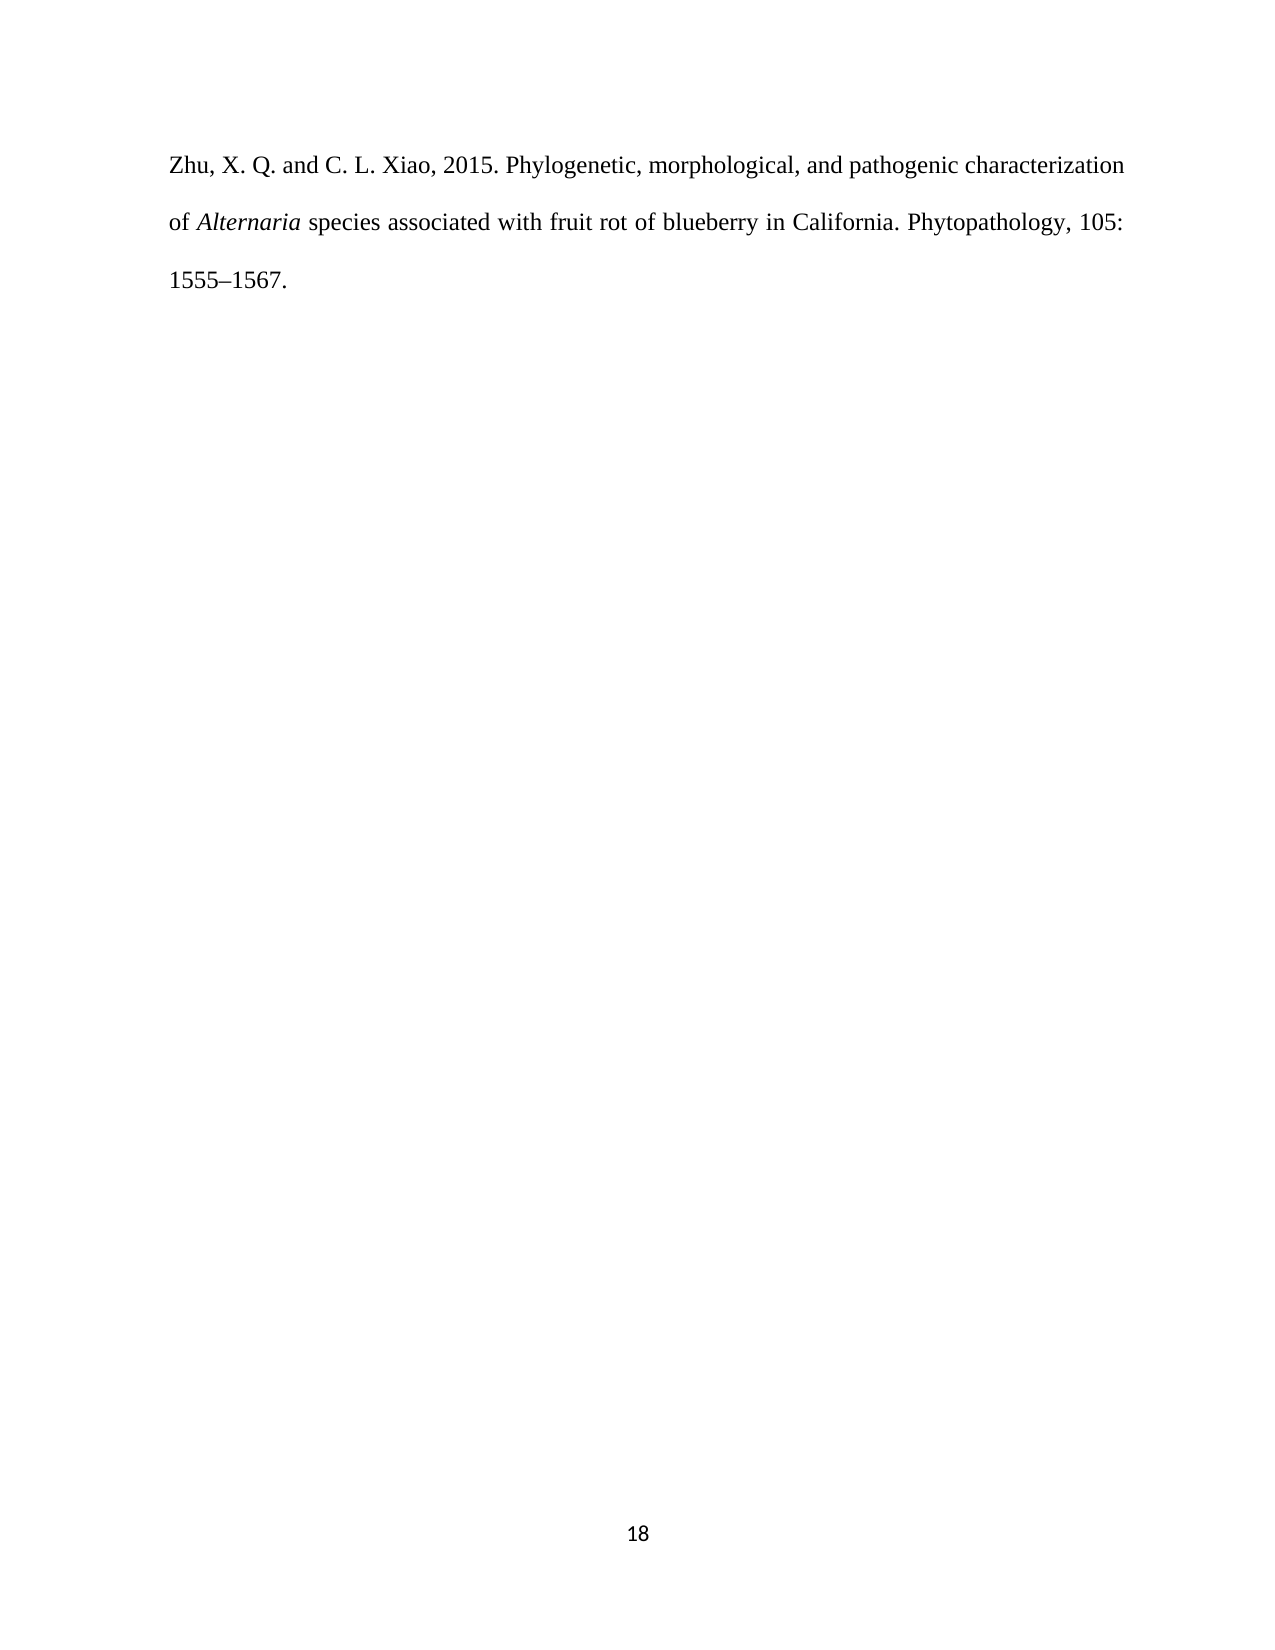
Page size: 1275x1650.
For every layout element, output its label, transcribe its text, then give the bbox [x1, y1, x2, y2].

text Zhu, X. Q. and C. L. Xiao, 2015. Phylogenetic, morphological, and pathogenic characterization of Alternaria species associated with fruit rot of blueberry in California. Phytopathology, 105: 1555–1567. [169, 150, 1125, 294]
